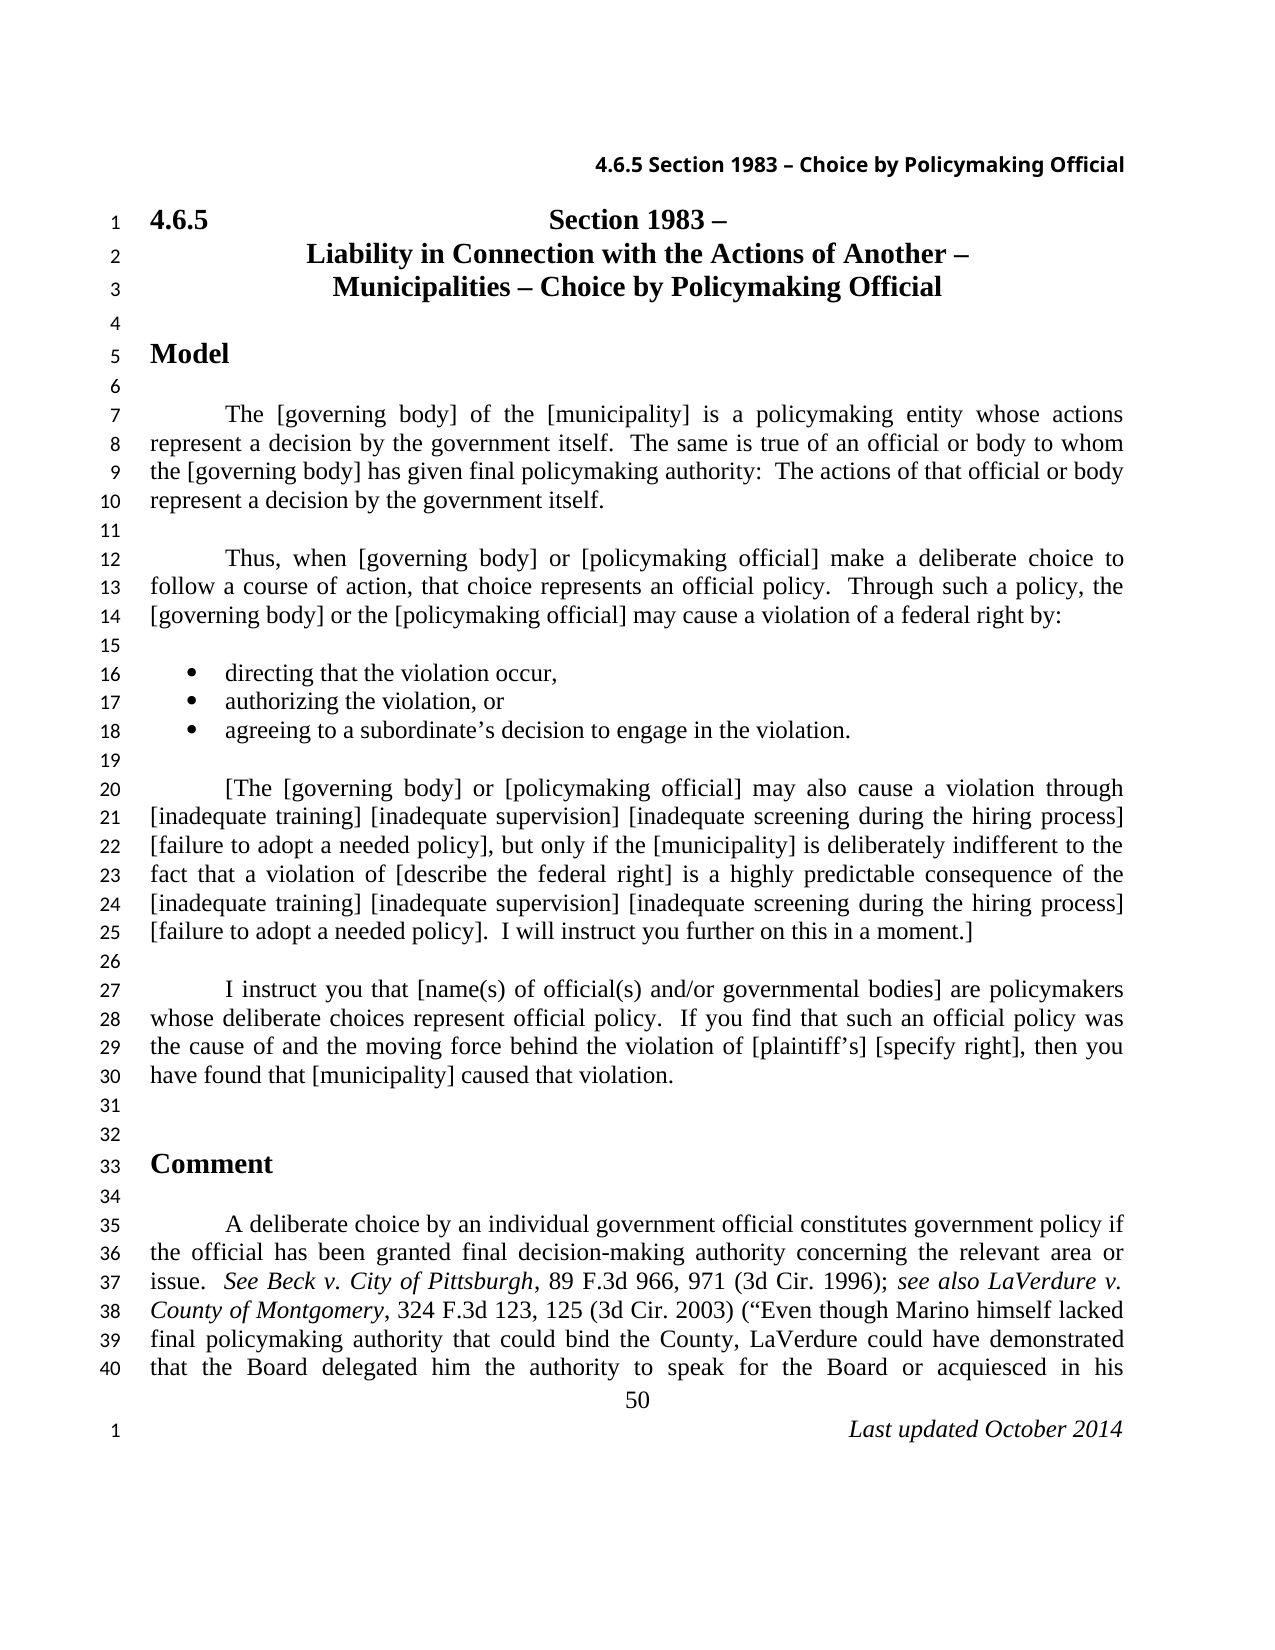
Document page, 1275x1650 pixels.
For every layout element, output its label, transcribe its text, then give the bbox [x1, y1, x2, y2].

text Comment [150, 1146, 1125, 1180]
list directing that the violation occur, [187, 658, 1125, 686]
text The [governing body] of the [municipality] is a policymaking entity whose actions represent a decision by the government itself. The same is true of an official or body to whom the [governing body] has given final policymaking authority: The actions of that official or body represent a decision by the government itself. [150, 399, 1125, 514]
list authorizing the violation, or [187, 686, 1125, 715]
text 4.6.5 Section 1983 – [150, 202, 1125, 236]
text Municipalities – Choice by Policymaking Official [150, 269, 1125, 303]
list agreeing to a subordinate’s decision to engage in the violation. [187, 715, 1125, 744]
text Thus, when [governing body] or [policymaking official] make a deliberate choice to follow a course of action, that choice represents an official policy. Through such a policy, the [governing body] or the [policymaking official] may cause a violation of a federal right by: [150, 543, 1125, 629]
text Model [150, 337, 1125, 370]
text [The [governing body] or [policymaking official] may also cause a violation through [inadequate training] [inadequate supervision] [inadequate screening during the hiring process] [failure to adopt a needed policy], but only if the [municipality] is deliberately indifferent to the fact that a violation of [describe the federal right] is a highly predictable consequence of the [inadequate training] [inadequate supervision] [inadequate screening during the hiring process] [failure to adopt a needed policy]. I will instruct you further on this in a moment.] [150, 773, 1125, 945]
text Liability in Connection with the Actions of Another – [150, 236, 1125, 269]
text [150, 1209, 1125, 1381]
text I instruct you that [name(s) of official(s) and/or governmental bodies] are policymakers whose deliberate choices represent official policy. If you find that such an official policy was the cause of and the moving force behind the violation of [plaintiff’s] [specify right], then you have found that [municipality] caused that violation. [150, 974, 1125, 1089]
